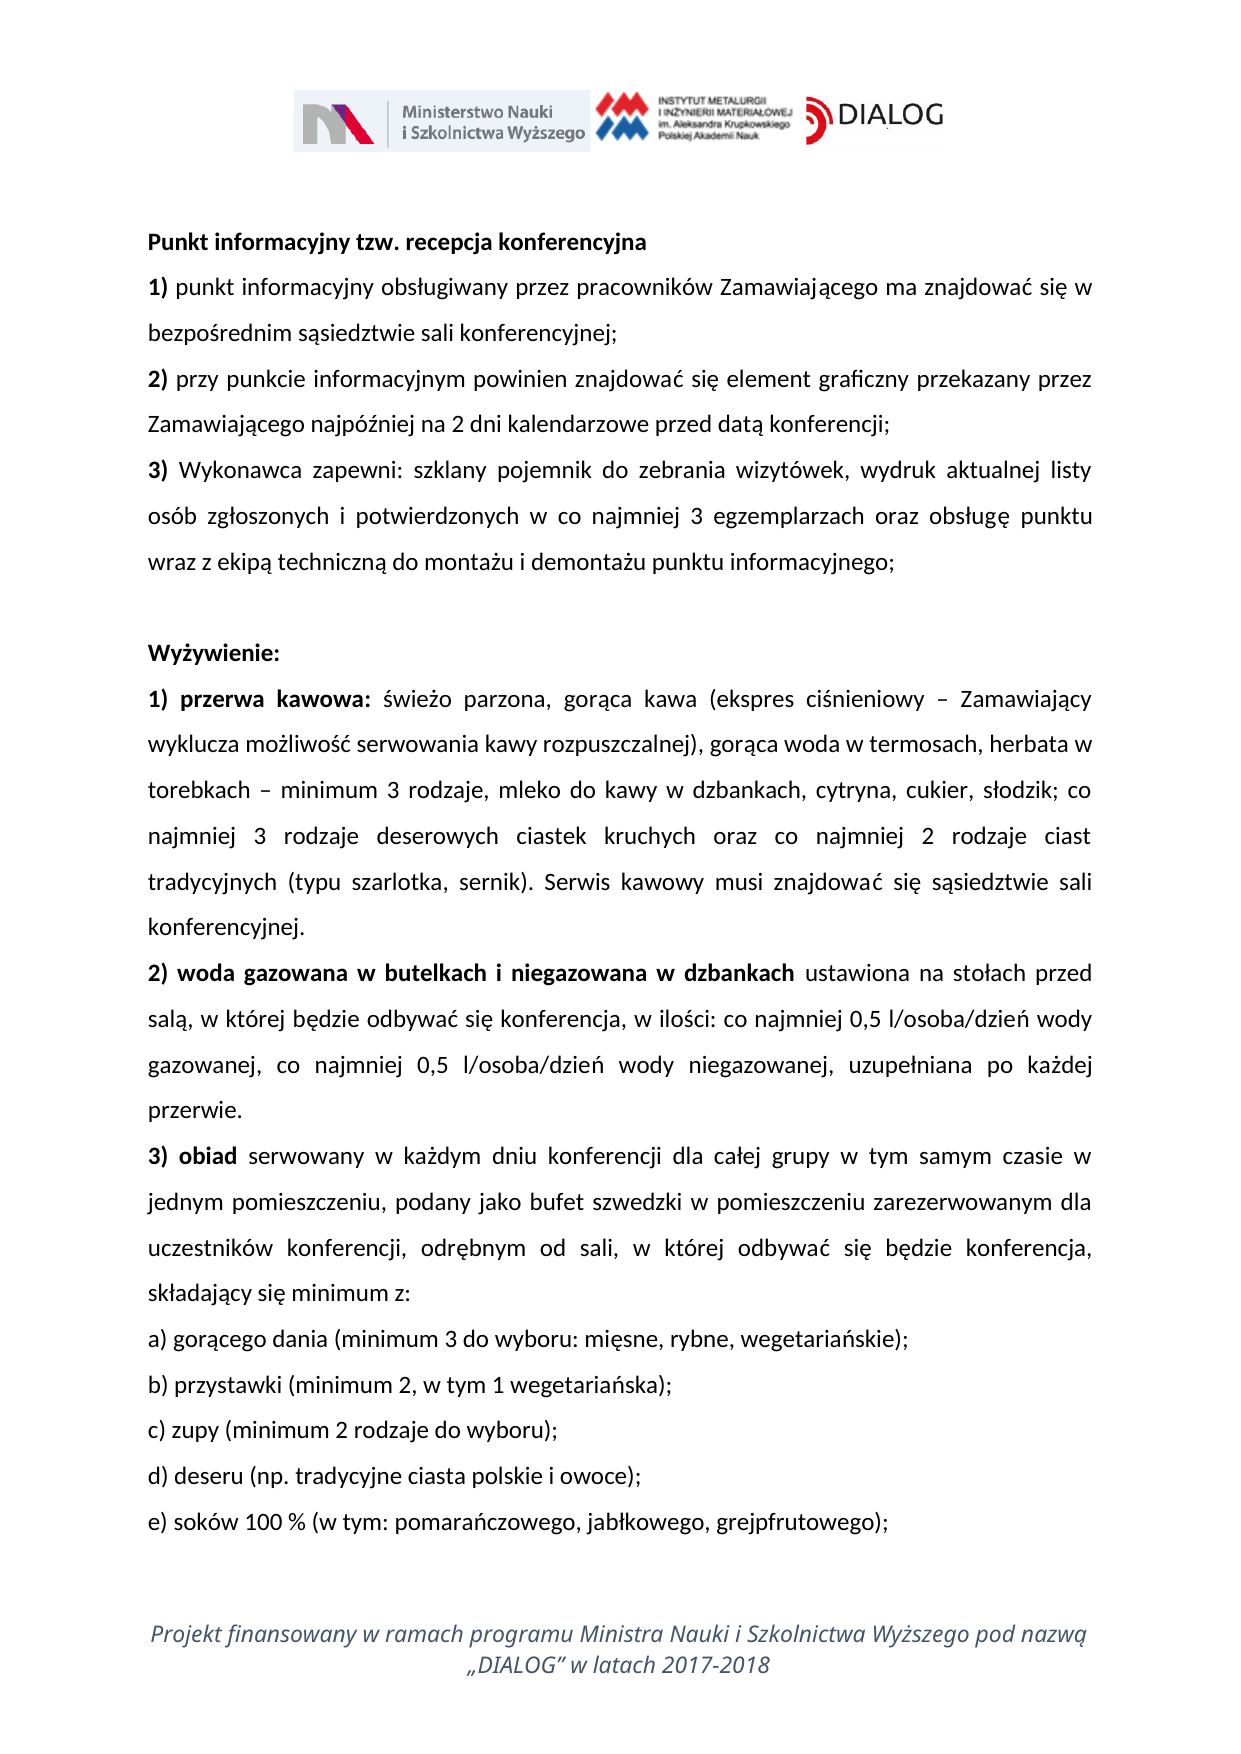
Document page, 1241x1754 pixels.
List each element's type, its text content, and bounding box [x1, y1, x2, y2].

text c) zupy (minimum 2 rodzaje do wyboru); [148, 1414, 1093, 1445]
text Wyżywienie: [148, 637, 1093, 668]
text b) przystawki (minimum 2, w tym 1 wegetariańska); [148, 1369, 1093, 1399]
text 2) woda gazowana w butelkach i niegazowana w dzbankach ustawiona na stołach przed salą, w której będzie odbywać się konferencja, w ilości: co najmniej 0,5 l/osoba/dzień wody gazowanej, co najmniej 0,5 l/osoba/dzień wody niegazowanej, uzupełniana po każdej przerwie. [148, 957, 1093, 1125]
text 2) przy punkcie informacyjnym powinien znajdować się element graficzny przekazany przez Zamawiającego najpóźniej na 2 dni kalendarzowe przed datą konferencji; [148, 363, 1093, 439]
picture [293, 73, 947, 152]
text 1) punkt informacyjny obsługiwany przez pracowników Zamawiającego ma znajdować się w bezpośrednim sąsiedztwie sali konferencyjnej; [148, 271, 1093, 348]
text Punkt informacyjny tzw. recepcja konferencyjna [148, 226, 1093, 256]
text 3) Wykonawca zapewni: szklany pojemnik do zebrania wizytówek, wydruk aktualnej listy osób zgłoszonych i potwierdzonych w co najmniej 3 egzemplarzach oraz obsługę punktu wraz z ekipą techniczną do montażu i demontażu punktu informacyjnego; [148, 454, 1093, 576]
text 3) obiad serwowany w każdym dniu konferencji dla całej grupy w tym samym czasie w jednym pomieszczeniu, podany jako bufet szwedzki w pomieszczeniu zarezerwowanym dla uczestników konferencji, odrębnym od sali, w której odbywać się będzie konferencja, składający się minimum z: [148, 1140, 1093, 1308]
text d) deseru (np. tradycyjne ciasta polskie i owoce); [148, 1460, 1093, 1491]
text 1) przerwa kawowa: świeżo parzona, gorąca kawa (ekspres ciśnieniowy – Zamawiający wyklucza możliwość serwowania kawy rozpuszczalnej), gorąca woda w termosach, herbata w torebkach – minimum 3 rodzaje, mleko do kawy w dzbankach, cytryna, cukier, słodzik; co najmniej 3 rodzaje deserowych ciastek kruchych oraz co najmniej 2 rodzaje ciast tradycyjnych (typu szarlotka, sernik). Serwis kawowy musi znajdować się sąsiedztwie sali konferencyjnej. [148, 683, 1093, 942]
text e) soków 100 % (w tym: pomarańczowego, jabłkowego, grejpfrutowego); [148, 1506, 1093, 1537]
text a) gorącego dania (minimum 3 do wyboru: mięsne, rybne, wegetariańskie); [148, 1323, 1093, 1354]
